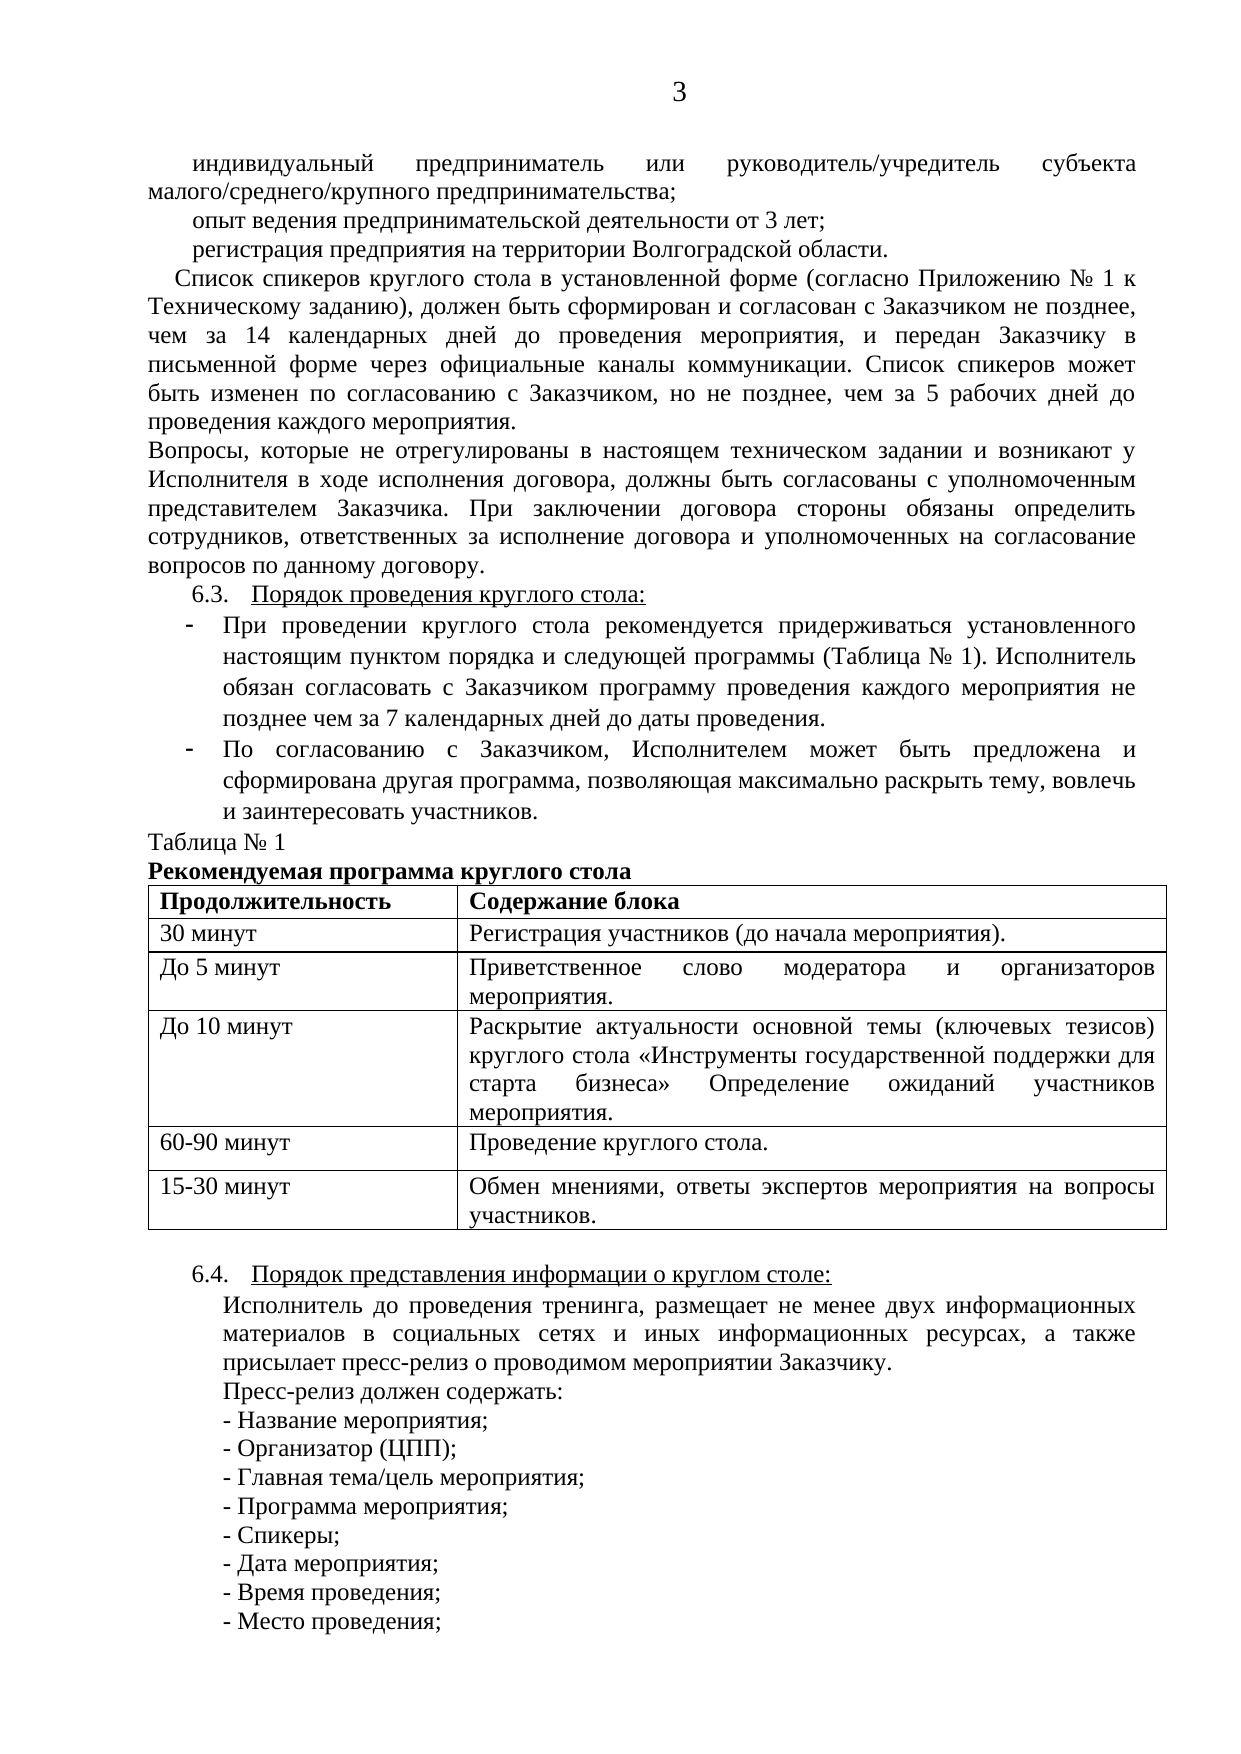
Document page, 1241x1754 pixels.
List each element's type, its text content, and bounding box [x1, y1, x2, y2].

table_cell 15-30 минут [149, 1171, 457, 1229]
table_cell Приветственное слово модератора и организаторов мероприятия. [458, 953, 1166, 1010]
text - Организатор (ЦПП); [223, 1433, 1137, 1462]
text Таблица № 1 [148, 827, 1137, 856]
text Рекомендуемая программа круглого стола [148, 856, 1137, 885]
text - Название мероприятия; [223, 1405, 1137, 1433]
text - Спикеры; [223, 1520, 1137, 1548]
list опыт ведения предпринимательской деятельности от 3 лет; [148, 205, 1137, 234]
list При проведении круглого стола рекомендуется придерживаться установленного настоящим пунктом порядка и следующей программы (Таблица № 1). Исполнитель обязан согласовать с Заказчиком программу проведения каждого мероприятия не позднее чем за 7 календарных дней до даты проведения. [185, 610, 1137, 732]
table_header Содержание блока [458, 886, 1166, 917]
text - Главная тема/цель мероприятия; [223, 1462, 1137, 1491]
text - Время проведения; [223, 1577, 1137, 1606]
table_cell Регистрация участников (до начала мероприятия). [458, 919, 1166, 951]
text - Программа мероприятия; [223, 1491, 1137, 1520]
table_cell Раскрытие актуальности основной темы (ключевых тезисов) круглого стола «Инструменты государственной поддержки для старта бизнеса» Определение ожиданий участников мероприятия. [458, 1011, 1166, 1126]
text Список спикеров круглого стола в установленной форме (согласно Приложению № 1 к Техническому заданию), должен быть сформирован и согласован с Заказчиком не позднее, чем за 14 календарных дней до проведения мероприятия, и передан Заказчику в письменной форме через официальные каналы коммуникации. Список спикеров может быть изменен по согласованию с Заказчиком, но не позднее, чем за 5 рабочих дней до проведения каждого мероприятия. [148, 263, 1137, 435]
table_cell 30 минут [149, 919, 457, 951]
table_cell До 5 минут [149, 953, 457, 1010]
list индивидуальный предприниматель или руководитель/учредитель субъекта малого/среднего/крупного предпринимательства; [148, 148, 1137, 205]
table_header Продолжительность [149, 886, 457, 917]
text - Место проведения; [223, 1606, 1137, 1635]
list регистрация предприятия на территории Волгоградской области. [148, 234, 1137, 263]
text Пресс-релиз должен содержать: [223, 1376, 1137, 1405]
table_cell 60-90 минут [149, 1127, 457, 1170]
table_cell Обмен мнениями, ответы экспертов мероприятия на вопросы участников. [458, 1171, 1166, 1229]
list Порядок проведения круглого стола: [191, 579, 1137, 608]
table_cell Проведение круглого стола. [458, 1127, 1166, 1170]
text Исполнитель до проведения тренинга, размещает не менее двух информационных материалов в социальных сетях и иных информационных ресурсах, а также присылает пресс-релиз о проводимом мероприятии Заказчику. [223, 1290, 1137, 1376]
table_cell До 10 минут [149, 1011, 457, 1126]
text - Дата мероприятия; [223, 1548, 1137, 1577]
list По согласованию с Заказчиком, Исполнителем может быть предложена и сформирована другая программа, позволяющая максимально раскрыть тему, вовлечь и заинтересовать участников. [185, 734, 1137, 825]
text Вопросы, которые не отрегулированы в настоящем техническом задании и возникают у Исполнителя в ходе исполнения договора, должны быть согласованы с уполномоченным представителем Заказчика. При заключении договора стороны обязаны определить сотрудников, ответственных за исполнение договора и уполномоченных на согласование вопросов по данному договору. [148, 435, 1137, 579]
list Порядок представления информации о круглом столе: [191, 1259, 1137, 1287]
